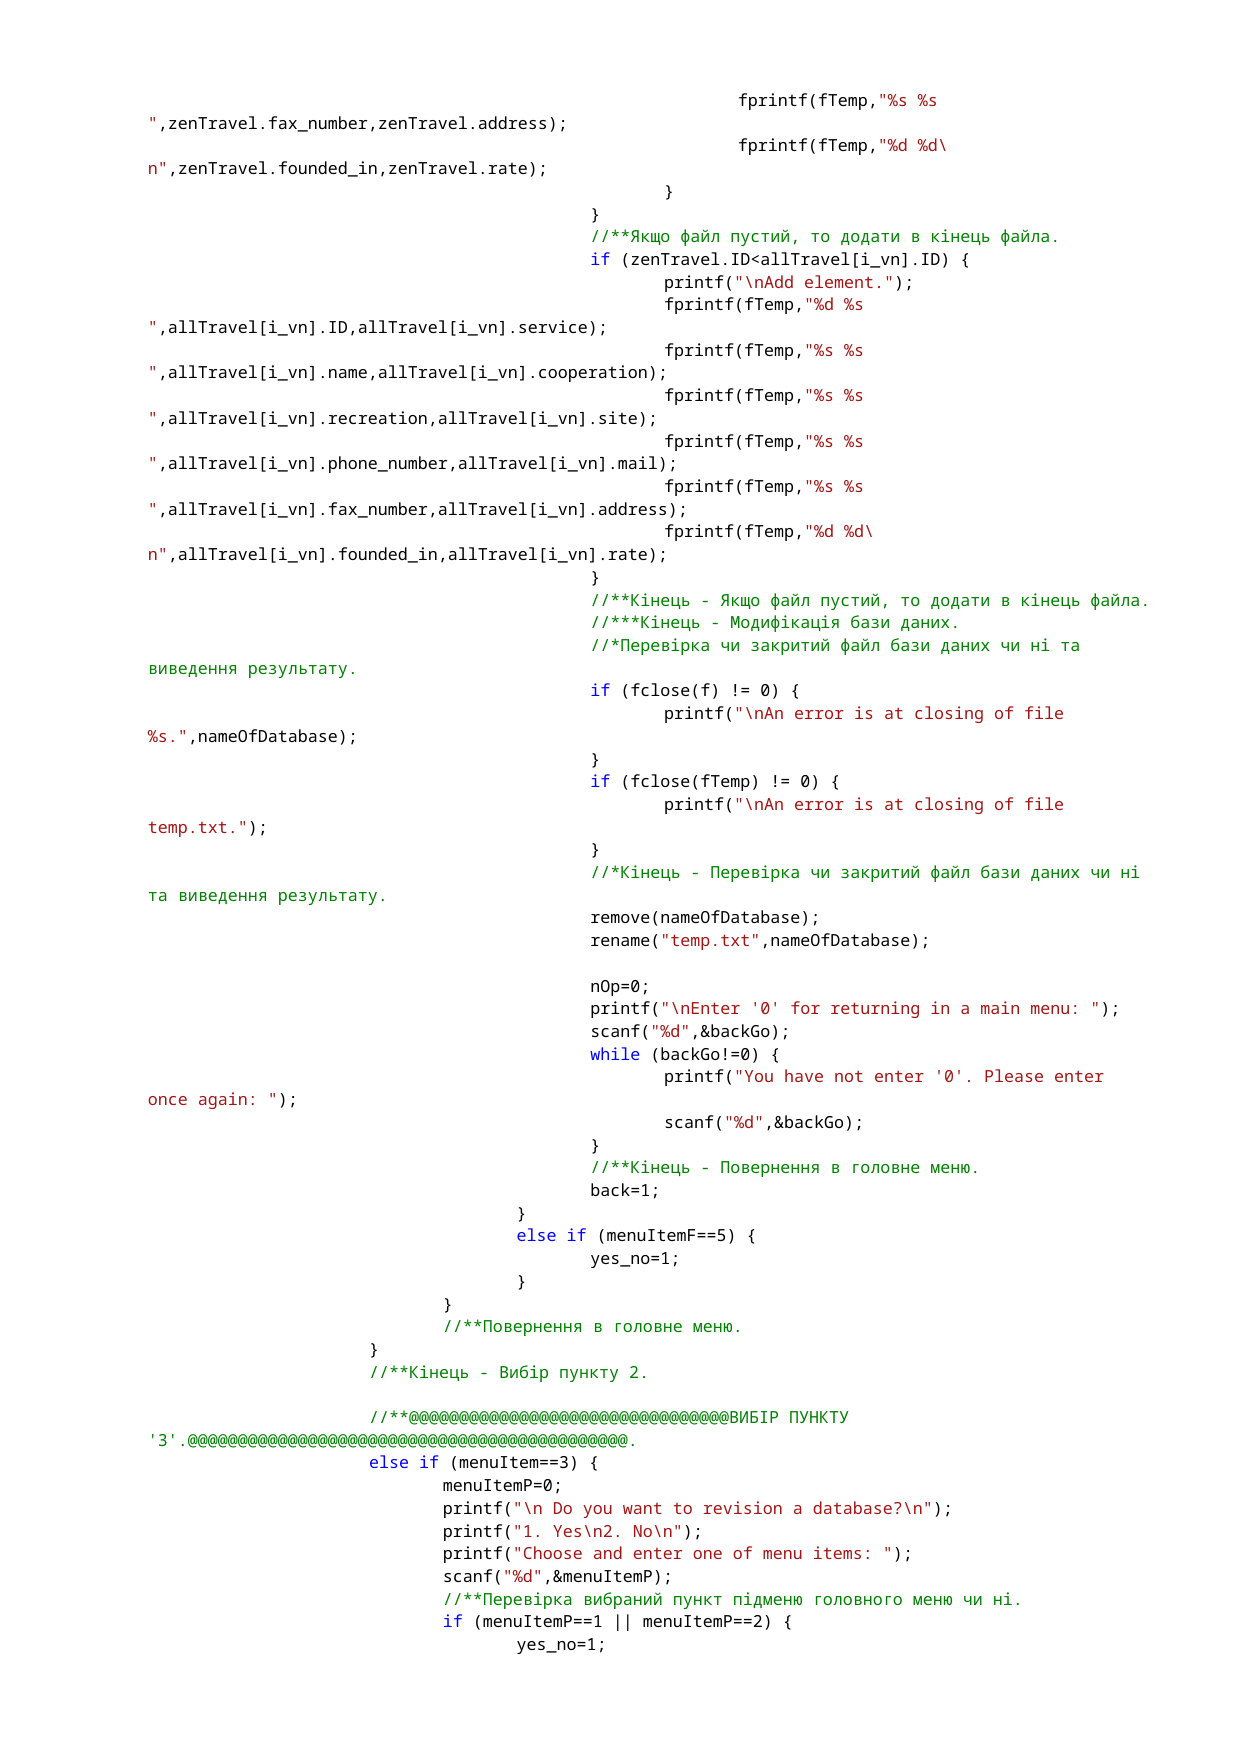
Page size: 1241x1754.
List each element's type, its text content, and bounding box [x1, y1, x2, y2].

text menuItemP=0; [148, 1474, 1152, 1496]
text //**Кінець - Повернення в головне меню. [148, 1156, 1152, 1178]
text yes_no=1; [148, 1633, 1152, 1655]
text if (fclose(f) != 0) { [148, 679, 1152, 702]
text if (zenTravel.ID<allTravel[i_vn].ID) { [148, 247, 1152, 270]
text //*Кінець - Перевірка чи закритий файл бази даних чи ні та виведення результату. [148, 861, 1152, 906]
text printf("\n Do you want to revision a database?\n"); [148, 1496, 1152, 1519]
text //**@@@@@@@@@@@@@@@@@@@@@@@@@@@@@@@@ВИБІР ПУНКТУ '3'.@@@@@@@@@@@@@@@@@@@@@@@@@@@@@@@@@@@@@@@@@@@@. [148, 1406, 1152, 1451]
text nOp=0; [148, 974, 1152, 997]
text remove(nameOfDatabase); [148, 906, 1152, 929]
text while (backGo!=0) { [148, 1042, 1152, 1065]
text //**Повернення в головне меню. [148, 1315, 1152, 1337]
text } [148, 1337, 1152, 1360]
text //**Перевірка вибраний пункт підменю головного меню чи ні. [148, 1587, 1152, 1610]
text } [148, 1133, 1152, 1156]
text yes_no=1; [148, 1247, 1152, 1269]
text scanf("%d",&backGo); [148, 1110, 1152, 1133]
text scanf("%d",&backGo); [148, 1019, 1152, 1042]
text } [148, 565, 1152, 588]
text printf("\nAn error is at closing of file temp.txt."); [148, 792, 1152, 838]
text scanf("%d",&menuItemP); [148, 1564, 1152, 1587]
text } [148, 1201, 1152, 1224]
text //***Кінець - Модифікація бази даних. [148, 611, 1152, 633]
text back=1; [148, 1178, 1152, 1201]
text //**Якщо файл пустий, то додати в кінець файла. [148, 225, 1152, 247]
text printf("1. Yes\n2. No\n"); [148, 1519, 1152, 1542]
text } [148, 838, 1152, 861]
text //*Перевірка чи закритий файл бази даних чи ні та виведення результату. [148, 633, 1152, 679]
text if (fclose(fTemp) != 0) { [148, 770, 1152, 792]
text printf("\nEnter '0' for returning in a main menu: "); [148, 997, 1152, 1019]
text } [148, 747, 1152, 770]
text printf("You have not enter '0'. Please enter once again: "); [148, 1065, 1152, 1110]
text rename("temp.txt",nameOfDatabase); [148, 929, 1152, 951]
text //**Кінець - Вибір пункту 2. [148, 1360, 1152, 1383]
text fprintf(fTemp,"%s %s ",allTravel[i_vn].fax_number,allTravel[i_vn].address); [148, 474, 1152, 520]
text } [148, 1269, 1152, 1292]
text if (menuItemP==1 || menuItemP==2) { [148, 1610, 1152, 1633]
text fprintf(fTemp,"%d %d\n",allTravel[i_vn].founded_in,allTravel[i_vn].rate); [148, 520, 1152, 565]
text } [148, 1292, 1152, 1315]
text fprintf(fTemp,"%s %s ",allTravel[i_vn].recreation,allTravel[i_vn].site); [148, 384, 1152, 429]
text printf("Choose and enter one of menu items: "); [148, 1542, 1152, 1564]
text fprintf(fTemp,"%s %s ",allTravel[i_vn].name,allTravel[i_vn].cooperation); [148, 338, 1152, 384]
text printf("\nAdd element."); [148, 270, 1152, 293]
text fprintf(fTemp,"%s %s ",allTravel[i_vn].phone_number,allTravel[i_vn].mail); [148, 429, 1152, 474]
text printf("\nAn error is at closing of file %s.",nameOfDatabase); [148, 702, 1152, 747]
text else if (menuItemF==5) { [148, 1224, 1152, 1247]
text else if (menuItem==3) { [148, 1451, 1152, 1474]
text fprintf(fTemp,"%d %s ",allTravel[i_vn].ID,allTravel[i_vn].service); [148, 293, 1152, 338]
text } [148, 179, 1152, 202]
text fprintf(fTemp,"%s %s ",zenTravel.fax_number,zenTravel.address); [148, 88, 1152, 134]
text fprintf(fTemp,"%d %d\n",zenTravel.founded_in,zenTravel.rate); [148, 134, 1152, 179]
text //**Кінець - Якщо файл пустий, то додати в кінець файла. [148, 588, 1152, 611]
text } [148, 202, 1152, 225]
